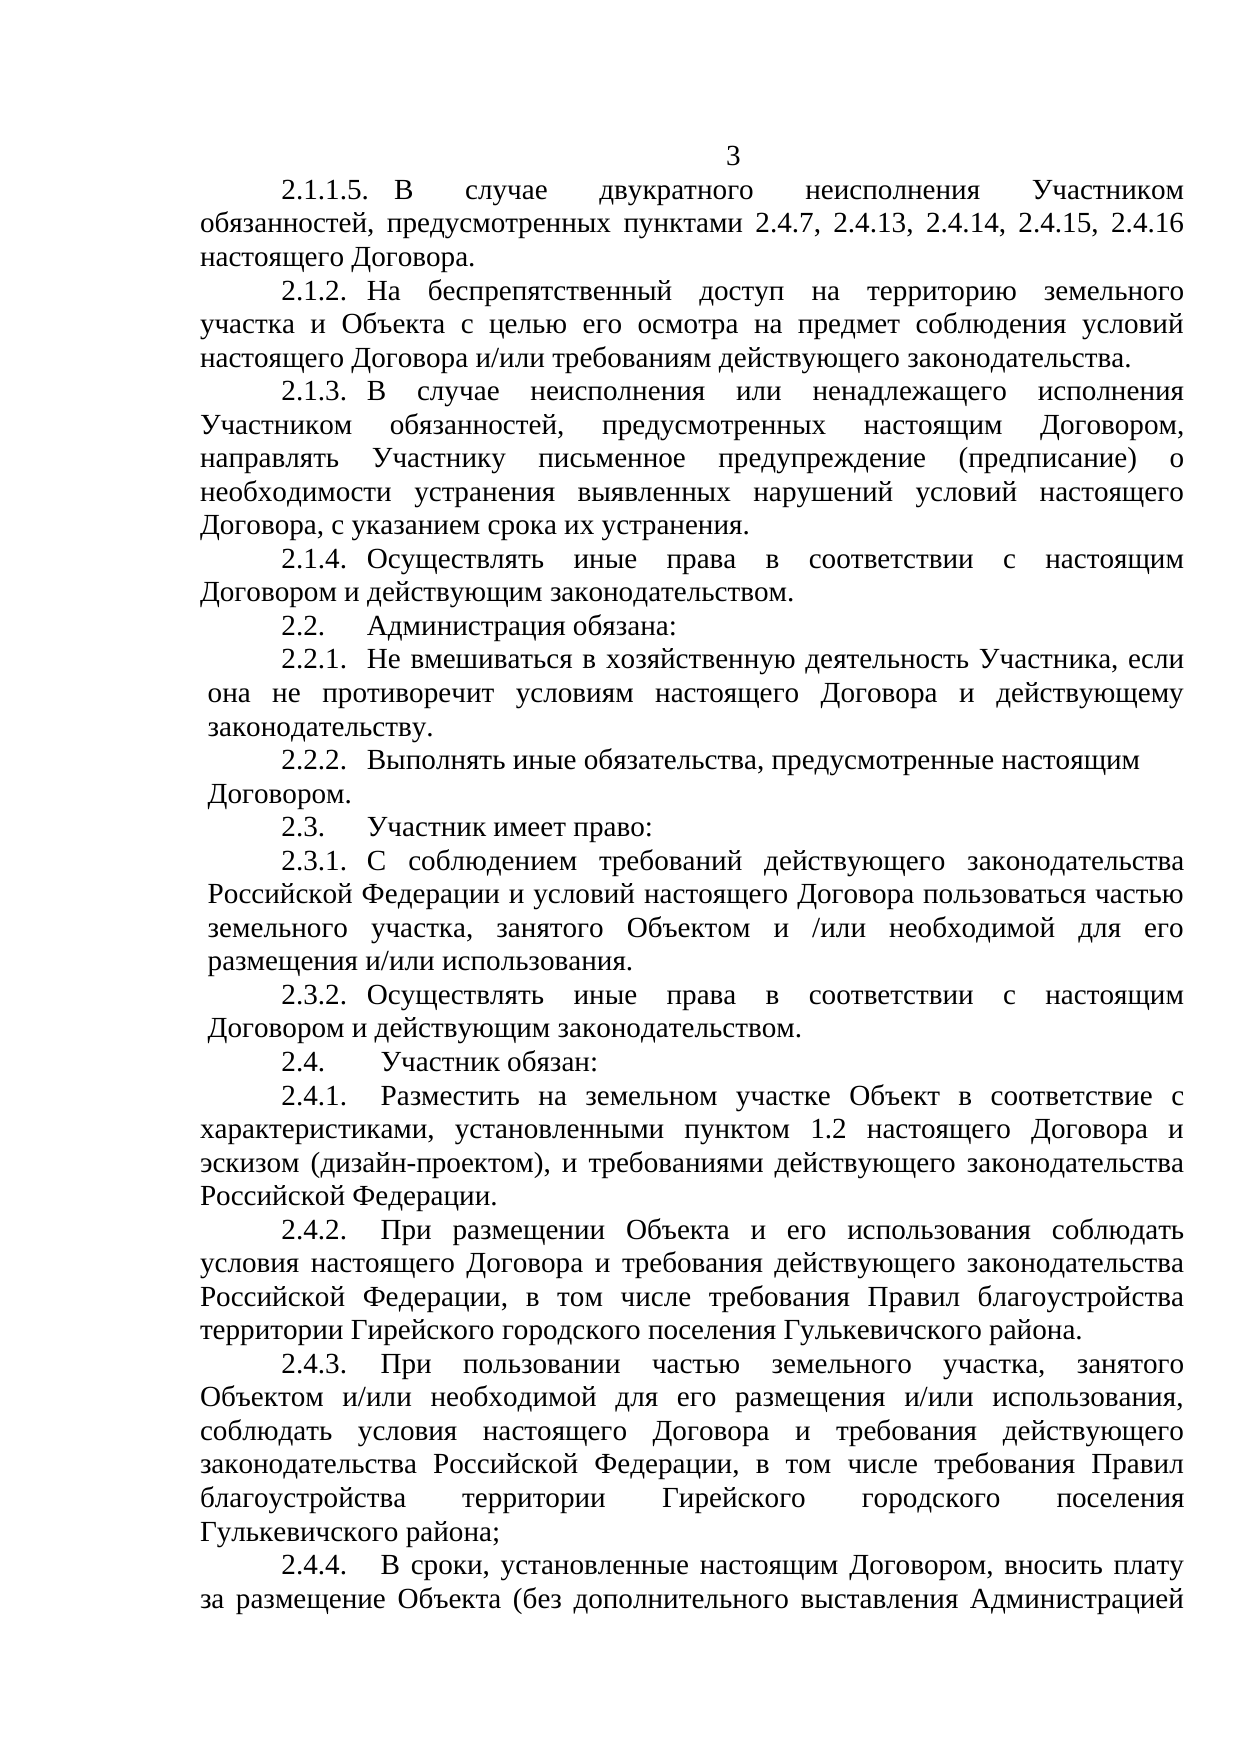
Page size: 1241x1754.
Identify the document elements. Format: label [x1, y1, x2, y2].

table_cell [189, 1044, 1196, 1614]
table_cell [189, 105, 1196, 1044]
